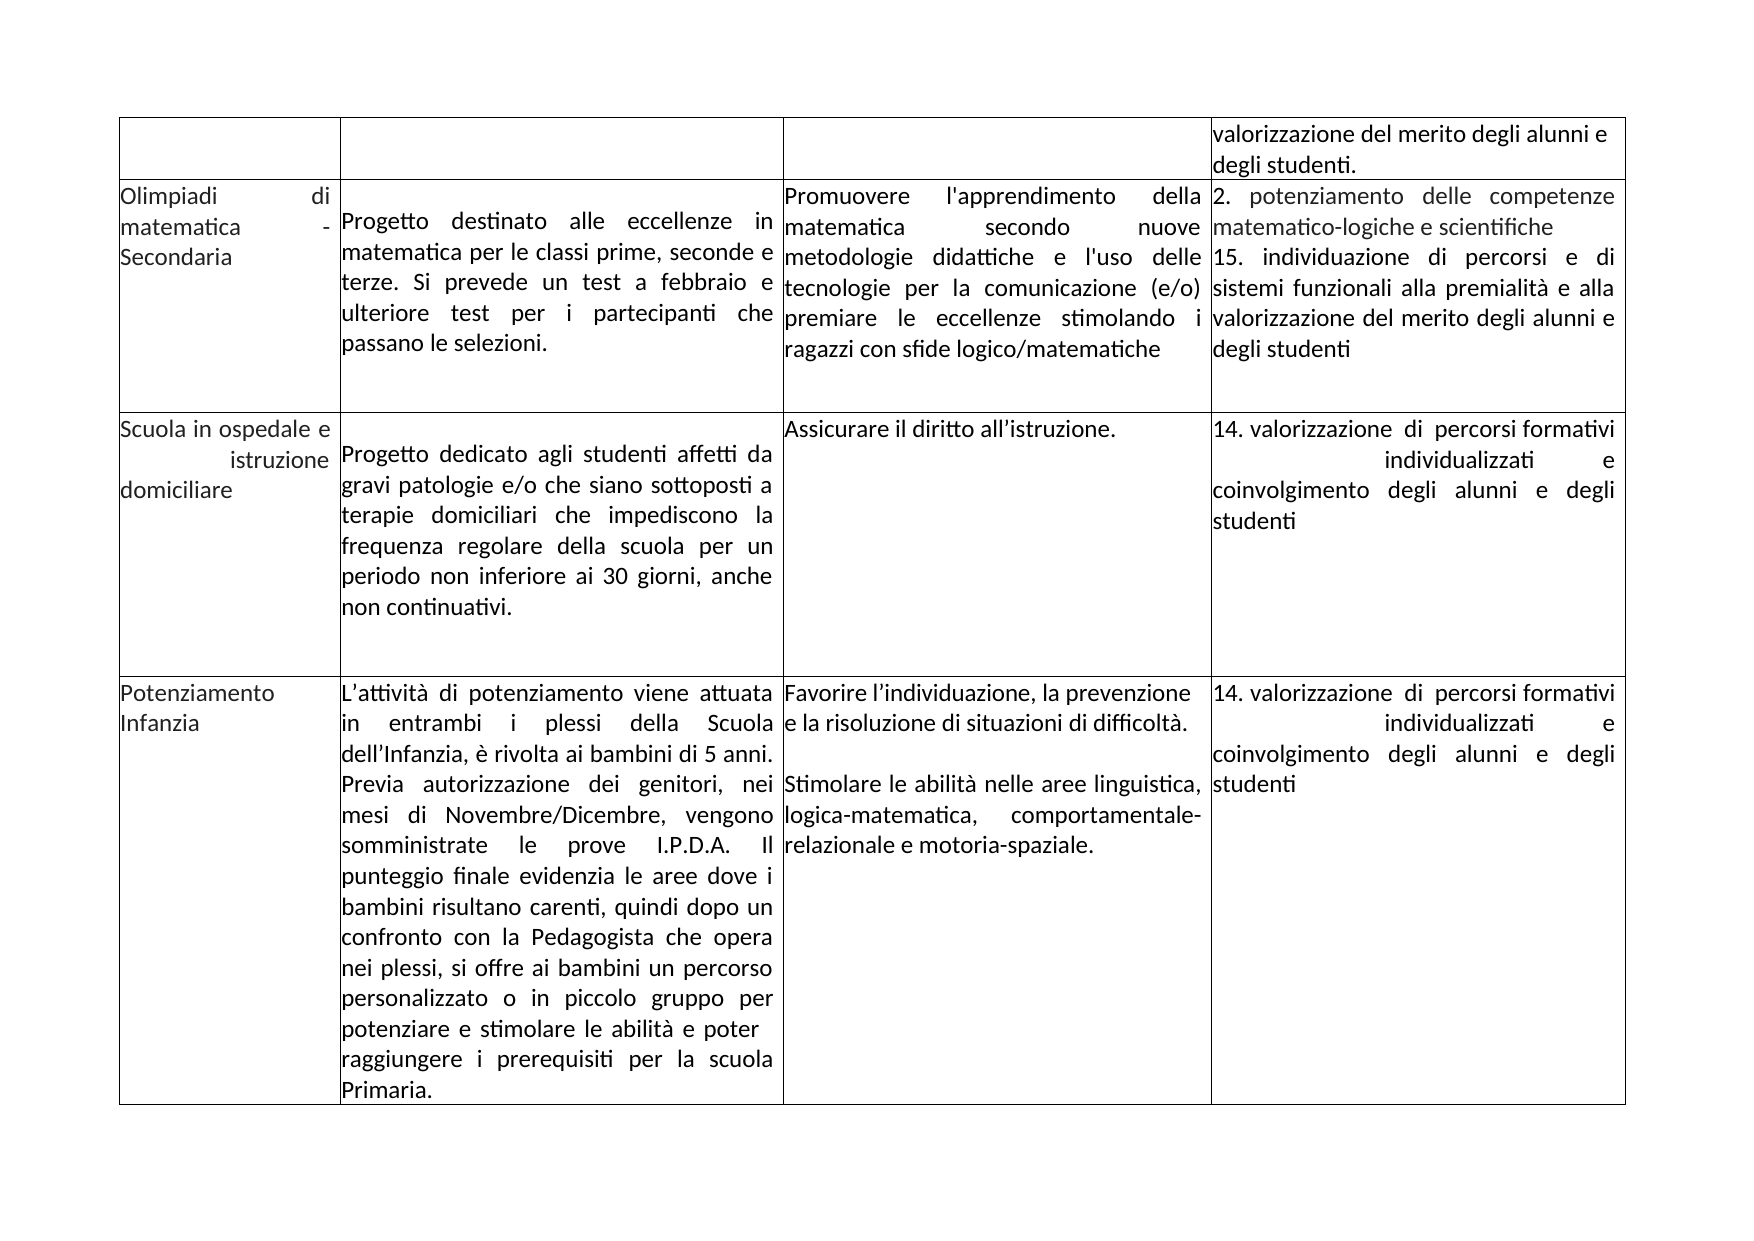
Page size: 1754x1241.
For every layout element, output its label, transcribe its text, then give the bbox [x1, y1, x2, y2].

table_header [120, 118, 340, 179]
table_cell Scuola in ospedale e istruzione domiciliare [120, 413, 340, 676]
table_header [341, 118, 783, 179]
table_cell Assicurare il diritto all’istruzione. [784, 413, 1211, 676]
table_cell 14. valorizzazione di percorsi formativi individualizzati e coinvolgimento degli alunni e degli studenti [1212, 413, 1625, 676]
table_cell Potenziamento Infanzia [120, 677, 340, 1104]
table_header valorizzazione del merito degli alunni e degli studenti. [1212, 118, 1625, 179]
table_cell Promuovere l'apprendimento della matematica secondo nuove metodologie didattiche e l'uso delle tecnologie per la comunicazione (e/o) premiare le eccellenze stimolando i ragazzi con sfide logico/matematiche [784, 180, 1211, 412]
table_cell Favorire l’individuazione, la prevenzione e la risoluzione di situazioni di difficoltà. Stimolare le abilità nelle aree linguistica, logica-matematica, comportamentale- relazionale e motoria-spaziale. [784, 677, 1211, 1104]
table_cell Progetto destinato alle eccellenze in matematica per le classi prime, seconde e terze. Si prevede un test a febbraio e ulteriore test per i partecipanti che passano le selezioni. [341, 180, 783, 412]
table_cell 2. potenziamento delle competenze matematico-logiche e scientifiche 15. individuazione di percorsi e di sistemi funzionali alla premialità e alla valorizzazione del merito degli alunni e degli studenti [1212, 180, 1625, 412]
table_cell L’attività di potenziamento viene attuata in entrambi i plessi della Scuola dell’Infanzia, è rivolta ai bambini di 5 anni. Previa autorizzazione dei genitori, nei mesi di Novembre/Dicembre, vengono somministrate le prove I.P.D.A. Il punteggio finale evidenzia le aree dove i bambini risultano carenti, quindi dopo un confronto con la Pedagogista che opera nei plessi, si offre ai bambini un percorso personalizzato o in piccolo gruppo per potenziare e stimolare le abilità e poter raggiungere i prerequisiti per la scuola Primaria. [341, 677, 783, 1104]
table_cell 14. valorizzazione di percorsi formativi individualizzati e coinvolgimento degli alunni e degli studenti [1212, 677, 1625, 1104]
table_cell Progetto dedicato agli studenti affetti da gravi patologie e/o che siano sottoposti a terapie domiciliari che impediscono la frequenza regolare della scuola per un periodo non inferiore ai 30 giorni, anche non continuativi. [341, 413, 783, 676]
table_cell Olimpiadi di matematica - Secondaria [120, 180, 340, 412]
table_header [784, 118, 1211, 179]
